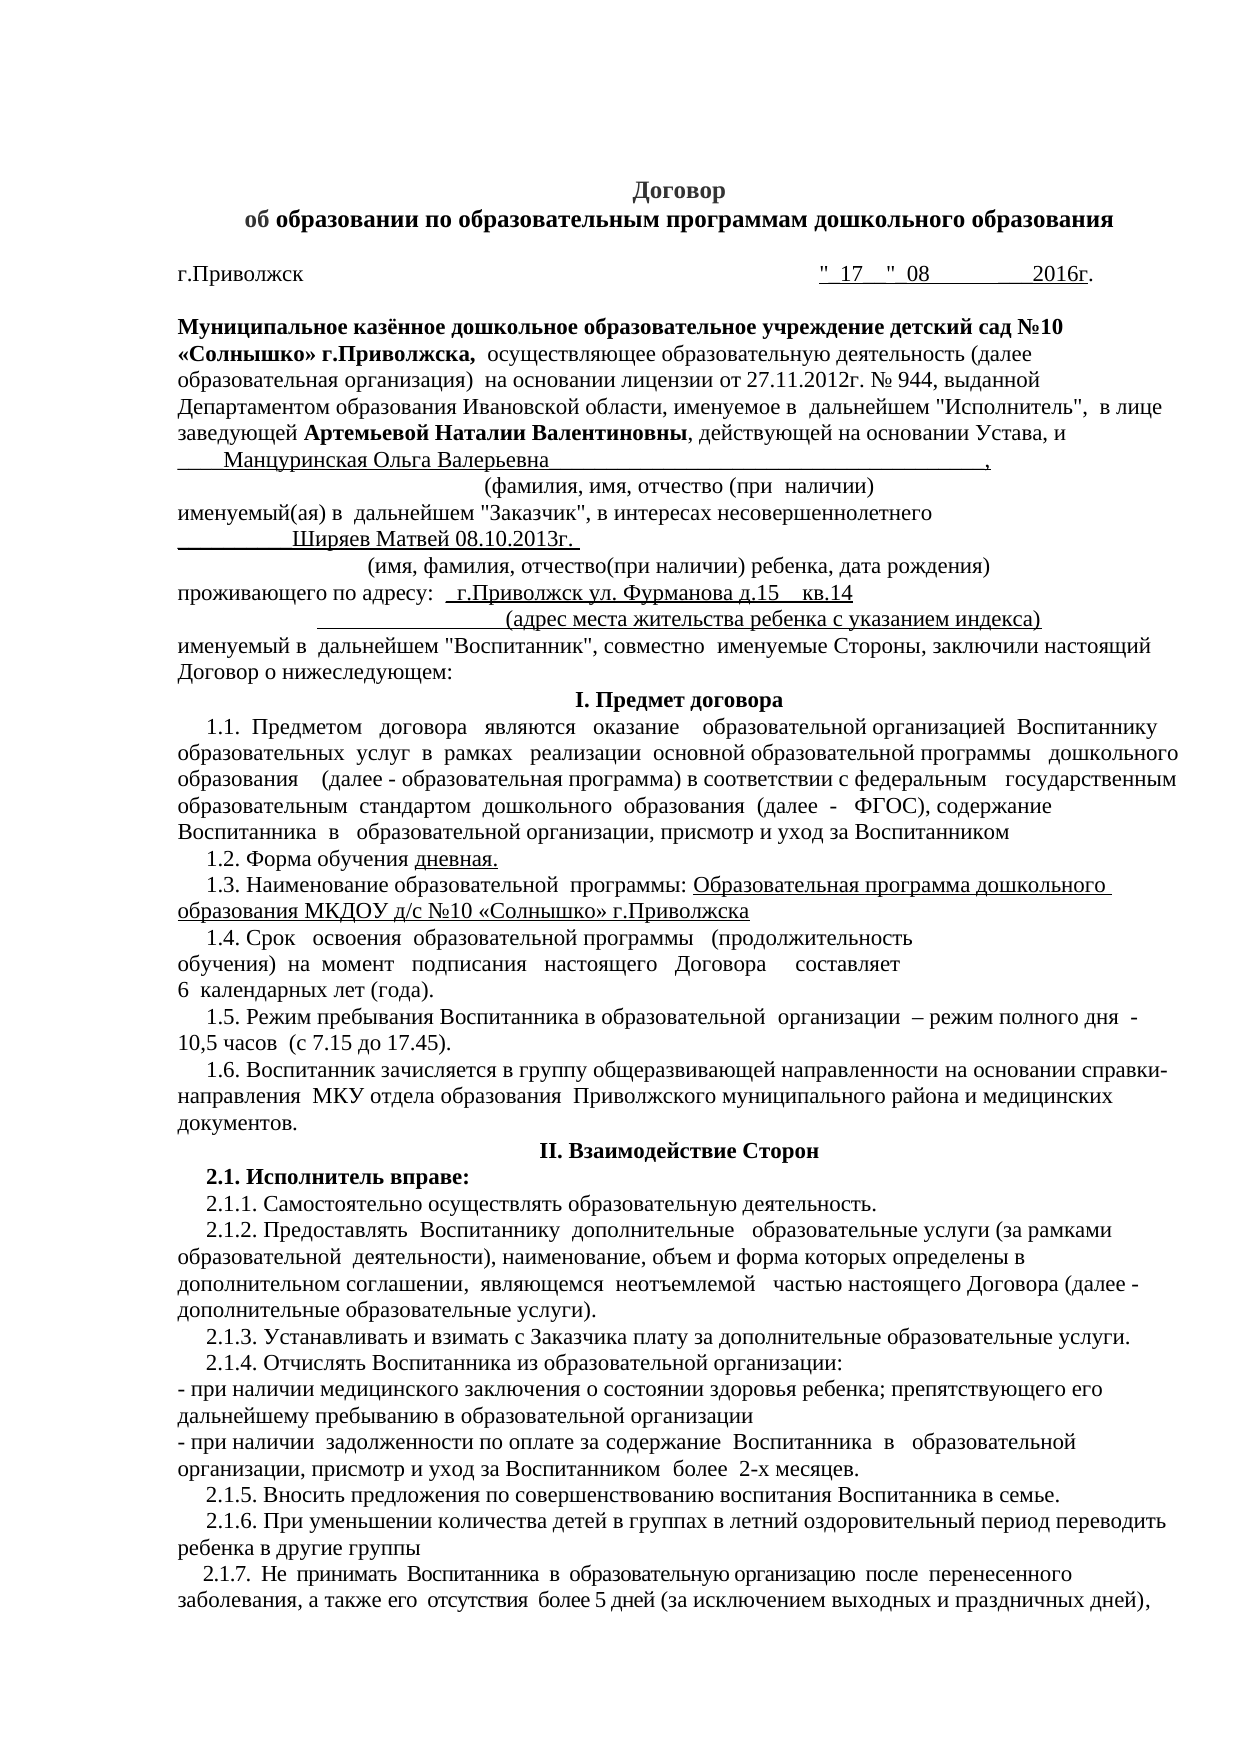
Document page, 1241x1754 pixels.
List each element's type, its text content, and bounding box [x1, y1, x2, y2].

text 1.5. Режим пребывания Воспитанника в образовательной организации – режим полного дня - 10,5 часов (с 7.15 до 17.45). [177, 1003, 1181, 1055]
text обучения) на момент подписания настоящего Договора составляет [177, 950, 1181, 976]
text 1.1. Предметом договора являются оказание образовательной организацией Воспитаннику образовательных услуг в рамках реализации основной образовательной программы дошкольного образования (далее - образовательная программа) в соответствии с федеральным государственным образовательным стандартом дошкольного образования (далее - ФГОС), содержание Воспитанника в образовательной организации, присмотр и уход за Воспитанником [177, 713, 1181, 844]
text 1.3. Наименование образовательной программы: Образовательная программа дошкольного образования МКДОУ д/с №10 «Солнышко» г.Приволжска [177, 871, 1181, 924]
text (адрес места жительства ребенка с указанием индекса) [177, 605, 1181, 632]
text 2.1.3. Устанавливать и взимать с Заказчика плату за дополнительные образовательные услуги. [177, 1323, 1181, 1349]
text II. Взаимодействие Сторон [177, 1135, 1181, 1163]
text 2.1.5. Вносить предложения по совершенствованию воспитания Воспитанника в семье. [177, 1481, 1181, 1507]
text 1.4. Срок освоения образовательной программы (продолжительность [177, 924, 1181, 950]
text - при наличии задолженности по оплате за содержание Воспитанника в образовательной организации, присмотр и уход за Воспитанником более 2-х месяцев. [177, 1428, 1181, 1481]
text 1.6. Воспитанник зачисляется в группу общеразвивающей направленности на основании справки-направления МКУ отдела образования Приволжского муниципального района и медицинских документов. [177, 1055, 1181, 1135]
text проживающего по адресу: _г.Приволжск ул. Фурманова д.15__кв.14 [177, 578, 1181, 605]
text 2.1.2. Предоставлять Воспитаннику дополнительные образовательные услуги (за рамками образовательной деятельности), наименование, объем и форма которых определены в дополнительном соглашении, являющемся неотъемлемой частью настоящего Договора (далее - дополнительные образовательные услуги). [177, 1216, 1181, 1323]
text I. Предмет договора [177, 685, 1181, 713]
text Муниципальное казённое дошкольное образовательное учреждение детский сад №10 «Солнышко» г.Приволжска, осуществляющее образовательную деятельность (далее образовательная организация) на основании лицензии от 27.11.2012г. № 944, выданной Департаментом образования Ивановской области, именуемое в дальнейшем "Исполнитель", в лице заведующей Артемьевой Наталии Валентиновны, действующей на основании Устава, и ____Манцуринская Ольга Валерьевна______________________________________, [177, 313, 1181, 472]
text именуемый(ая) в дальнейшем "Заказчик", в интересах несовершеннолетнего [177, 499, 1181, 525]
text 2.1.6. При уменьшении количества детей в группах в летний оздоровительный период переводить ребенка в другие группы [177, 1507, 1181, 1560]
text 2.1.4. Отчислять Воспитанника из образовательной организации: [177, 1349, 1181, 1376]
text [177, 1560, 1181, 1613]
text __________Ширяев Матвей 08.10.2013г. [177, 525, 1181, 552]
text 1.2. Форма обучения дневная. [177, 844, 1181, 871]
text именуемый в дальнейшем "Воспитанник", совместно именуемые Стороны, заключили настоящий Договор о нижеследующем: [177, 632, 1181, 685]
text 2.1. Исполнитель вправе: [177, 1163, 1181, 1190]
text (имя, фамилия, отчество(при наличии) ребенка, дата рождения) [177, 552, 1181, 578]
text 2.1.1. Самостоятельно осуществлять образовательную деятельность. [177, 1190, 1181, 1216]
text (фамилия, имя, отчество (при наличии) [177, 472, 1181, 499]
text - при наличии медицинского заключения о состоянии здоровья ребенка; препятствующего его дальнейшему пребыванию в образовательной организации [177, 1376, 1181, 1428]
text г.Приволжск "_17__"_08 ___2016г. [177, 260, 1181, 286]
text 6 календарных лет (года). [177, 976, 1181, 1003]
text Договор об образовании по образовательным программам дошкольного образования [177, 176, 1181, 233]
